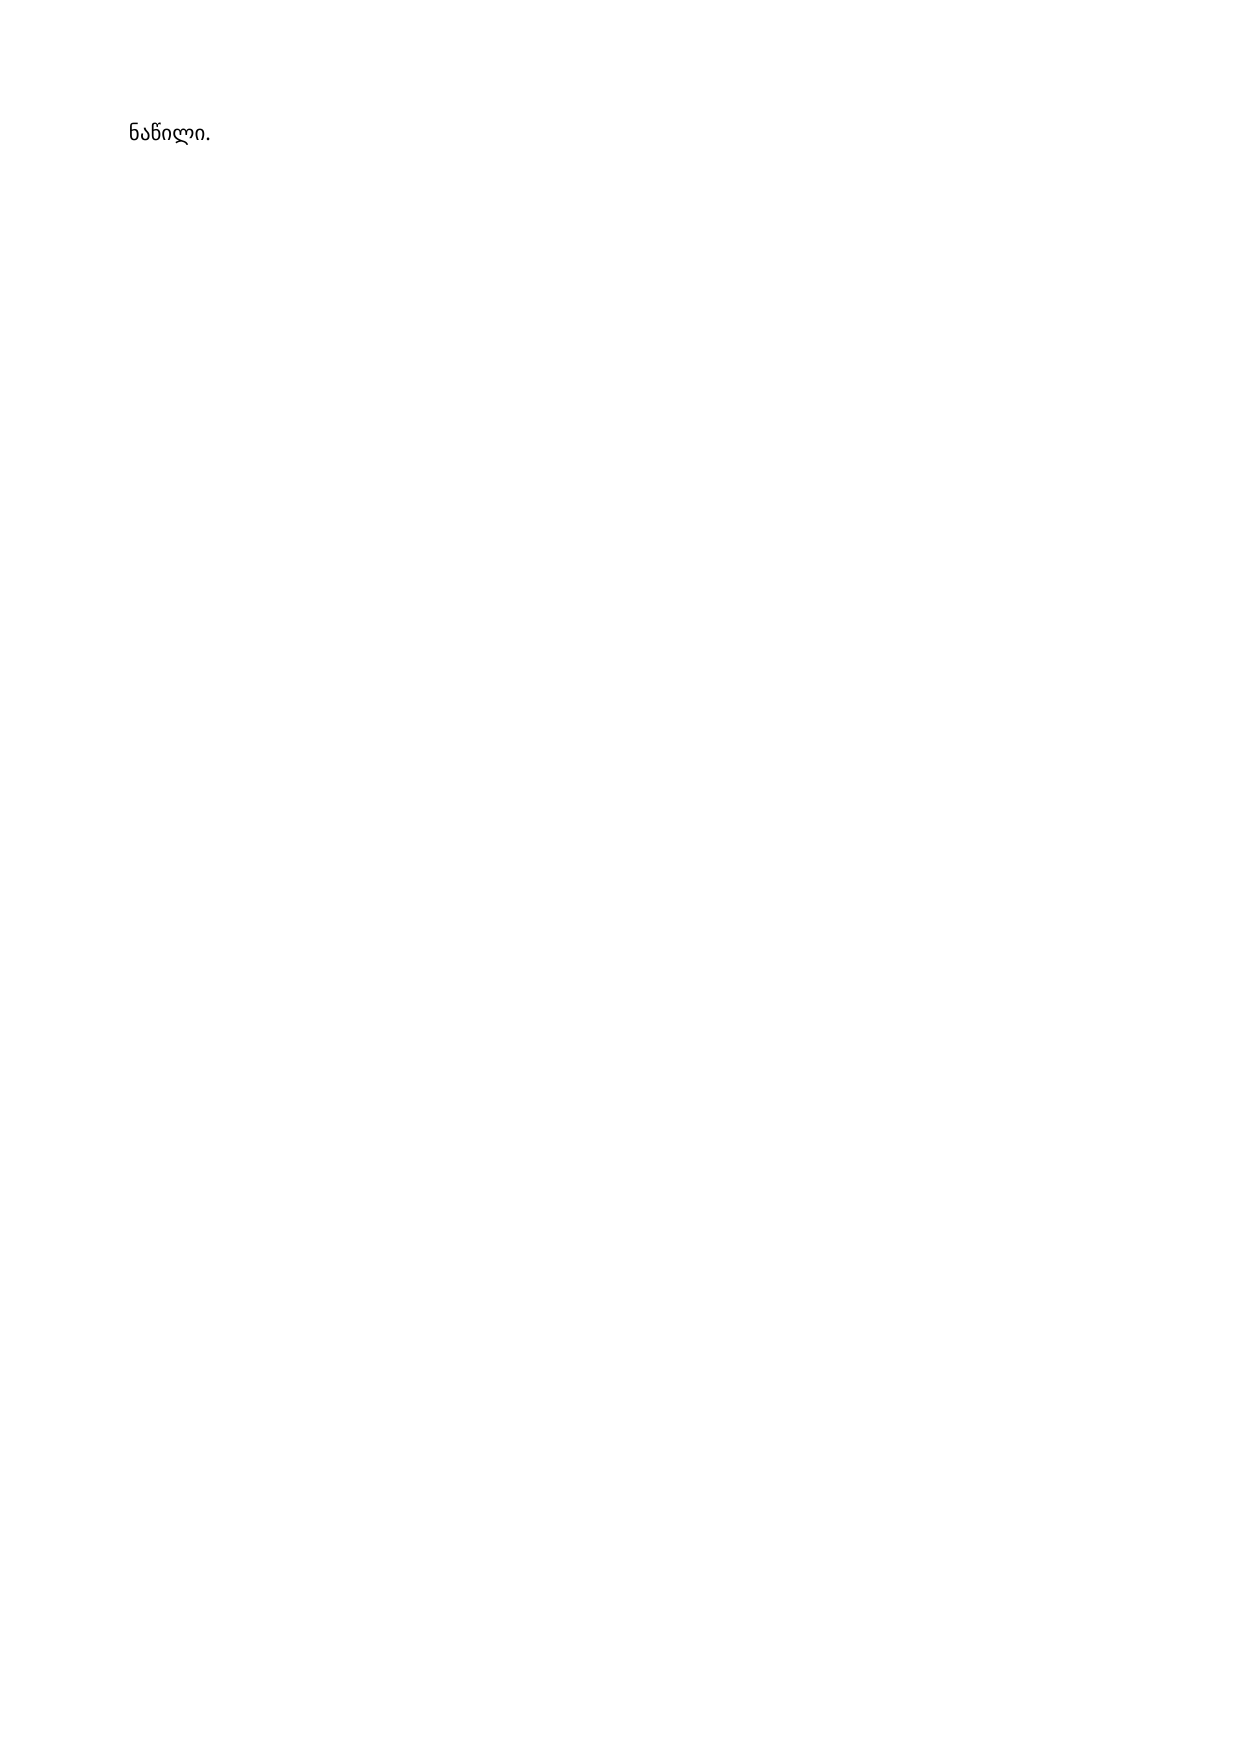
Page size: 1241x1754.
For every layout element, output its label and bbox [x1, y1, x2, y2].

text [128, 118, 1088, 147]
